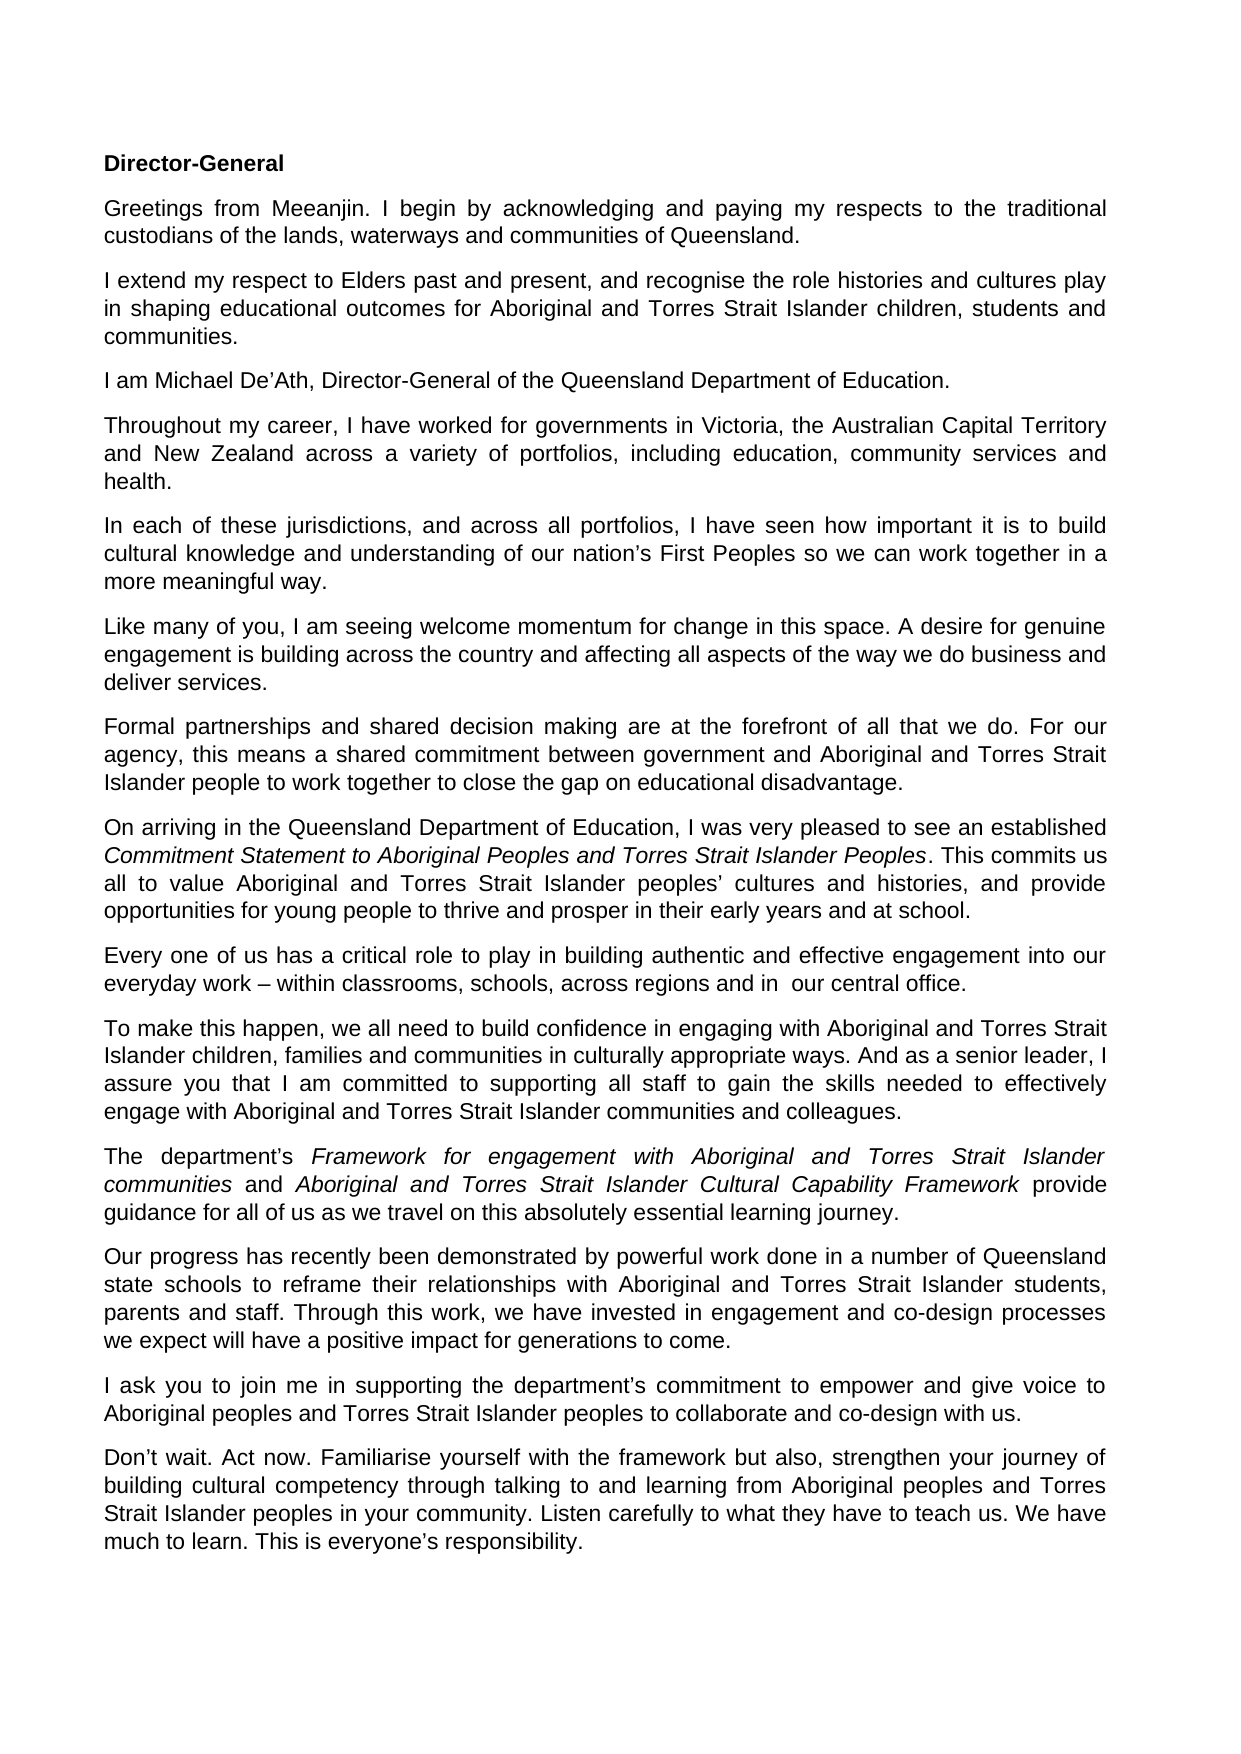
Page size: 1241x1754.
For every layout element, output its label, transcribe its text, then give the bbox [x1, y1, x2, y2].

text On arriving in the Queensland Department of Education, I was very pleased to see an established Commitment Statement to Aboriginal Peoples and Torres Strait Islander Peoples. This commits us all to value Aboriginal and Torres Strait Islander peoples’ cultures and histories, and provide opportunities for young people to thrive and prosper in their early years and at school. [103, 814, 1107, 924]
text Every one of us has a critical role to play in building authentic and effective engagement into our everyday work – within classrooms, schools, across regions and in our central office. [103, 942, 1107, 996]
text Greetings from Meeanjin. I begin by acknowledging and paying my respects to the traditional custodians of the lands, waterways and communities of Queensland. [103, 194, 1107, 249]
text To make this happen, we all need to build confidence in engaging with Aboriginal and Torres Strait Islander children, families and communities in culturally appropriate ways. And as a senior leader, I assure you that I am committed to supporting all staff to gain the skills needed to effectively engage with Aboriginal and Torres Strait Islander communities and colleagues. [103, 1014, 1107, 1125]
text Throughout my career, I have worked for governments in Victoria, the Australian Capital Territory and New Zealand across a variety of portfolios, including education, community services and health. [103, 412, 1107, 494]
text I extend my respect to Elders past and present, and recognise the role histories and cultures play in shaping educational outcomes for Aboriginal and Torres Strait Islander children, students and communities. [103, 267, 1107, 349]
text Like many of you, I am seeing welcome momentum for change in this space. A desire for genuine engagement is building across the country and affecting all aspects of the way we do business and deliver services. [103, 613, 1107, 695]
text The department’s Framework for engagement with Aboriginal and Torres Strait Islander communities and Aboriginal and Torres Strait Islander Cultural Capability Framework provide guidance for all of us as we travel on this absolutely essential learning journey. [103, 1143, 1107, 1225]
text Our progress has recently been demonstrated by powerful work done in a number of Queensland state schools to reframe their relationships with Aboriginal and Torres Strait Islander students, parents and staff. Through this work, we have invested in engagement and co-design processes we expect will have a positive impact for generations to come. [103, 1243, 1107, 1353]
text I ask you to join me in supporting the department’s commitment to empower and give voice to Aboriginal peoples and Torres Strait Islander peoples to collaborate and co-design with us. [103, 1372, 1107, 1426]
text I am Michael De’Ath, Director-General of the Queensland Department of Education. [103, 367, 1107, 394]
text Don’t wait. Act now. Familiarise yourself with the framework but also, strengthen your journey of building cultural competency through talking to and learning from Aboriginal peoples and Torres Strait Islander peoples in your community. Listen carefully to what they have to teach us. We have much to learn. This is everyone’s responsibility. [103, 1444, 1107, 1554]
text Formal partnerships and shared decision making are at the forefront of all that we do. For our agency, this means a shared commitment between government and Aboriginal and Torres Strait Islander people to work together to close the gap on educational disadvantage. [103, 713, 1107, 796]
text In each of these jurisdictions, and across all portfolios, I have seen how important it is to build cultural knowledge and understanding of our nation’s First Peoples so we can work together in a more meaningful way. [103, 512, 1107, 595]
text Director-General [103, 150, 1107, 176]
